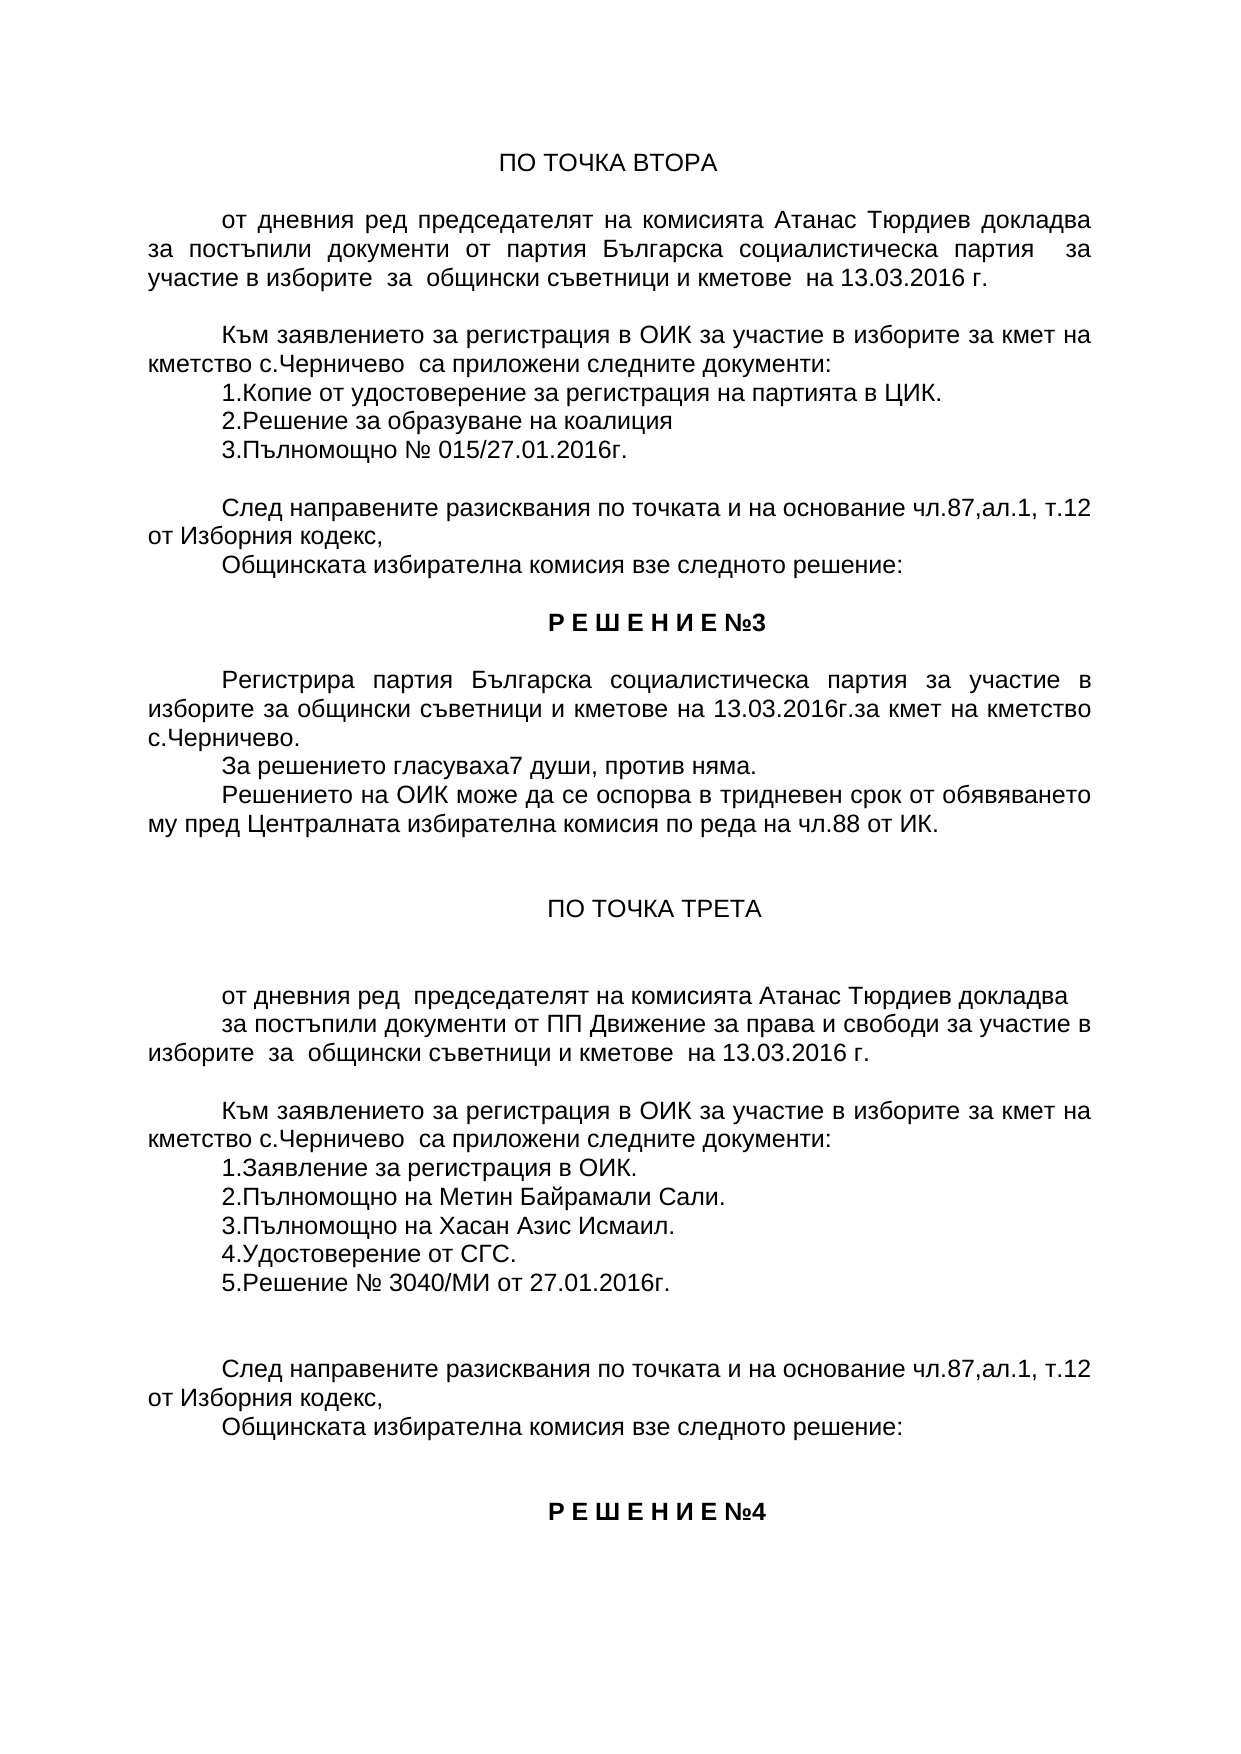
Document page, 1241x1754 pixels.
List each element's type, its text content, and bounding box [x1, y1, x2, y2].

text 5.Решение № 3040/МИ от 27.01.2016г. [148, 1268, 1093, 1297]
text за постъпили документи от ПП Движение за права и свободи за участие в изборите за общински съветници и кметове на 13.03.2016 г. [148, 1009, 1093, 1067]
text 3.Пълномощно на Хасан Азис Исмаил. [148, 1211, 1093, 1239]
text от дневния ред председателят на комисията Атанас Тюрдиев докладва за постъпили документи от партия Българска социалистическа партия за участие в изборите за общински съветници и кметове на 13.03.2016 г. [148, 205, 1093, 291]
text ПО ТОЧКА ВТОРА [148, 148, 1093, 176]
text Регистрира партия Българска социалистическа партия за участие в изборите за общински съветници и кметове на 13.03.2016г.за кмет на кметство с.Черничево. [148, 665, 1093, 751]
text 1.Копие от удостоверение за регистрация на партията в ЦИК. [148, 378, 1093, 406]
text 3.Пълномощно № 015/27.01.2016г. [148, 435, 1093, 464]
text Общинската избирателна комисия взе следното решение: [148, 1412, 1093, 1441]
text от дневния ред председателят на комисията Атанас Тюрдиев докладва [148, 981, 1093, 1009]
text За решението гласуваха7 души, против няма. [148, 751, 1093, 780]
text Р Е Ш Е Н И Е №4 [148, 1497, 1093, 1525]
text Към заявлението за регистрация в ОИК за участие в изборите за кмет на кметство с.Черничево са приложени следните документи: [148, 1096, 1093, 1153]
text 4.Удостоверение от СГС. [148, 1239, 1093, 1268]
text След направените разисквания по точката и на основание чл.87,ал.1, т.12 от Изборния кодекс, [148, 493, 1093, 550]
text След направените разисквания по точката и на основание чл.87,ал.1, т.12 от Изборния кодекс, [148, 1354, 1093, 1412]
text Решението на ОИК може да се оспорва в тридневен срок от обявяването му пред Централната избирателна комисия по реда на чл.88 от ИК. [148, 780, 1093, 838]
text ПО ТОЧКА ТРЕТА [148, 894, 1093, 923]
text Общинската избирателна комисия взе следното решение: [148, 550, 1093, 579]
text 1.Заявление за регистрация в ОИК. [148, 1153, 1093, 1182]
text 2.Пълномощно на Метин Байрамали Сали. [148, 1182, 1093, 1211]
text Р Е Ш Е Н И Е №3 [148, 608, 1093, 636]
text 2.Решение за образуване на коалиция [148, 406, 1093, 435]
text Към заявлението за регистрация в ОИК за участие в изборите за кмет на кметство с.Черничево са приложени следните документи: [148, 320, 1093, 378]
